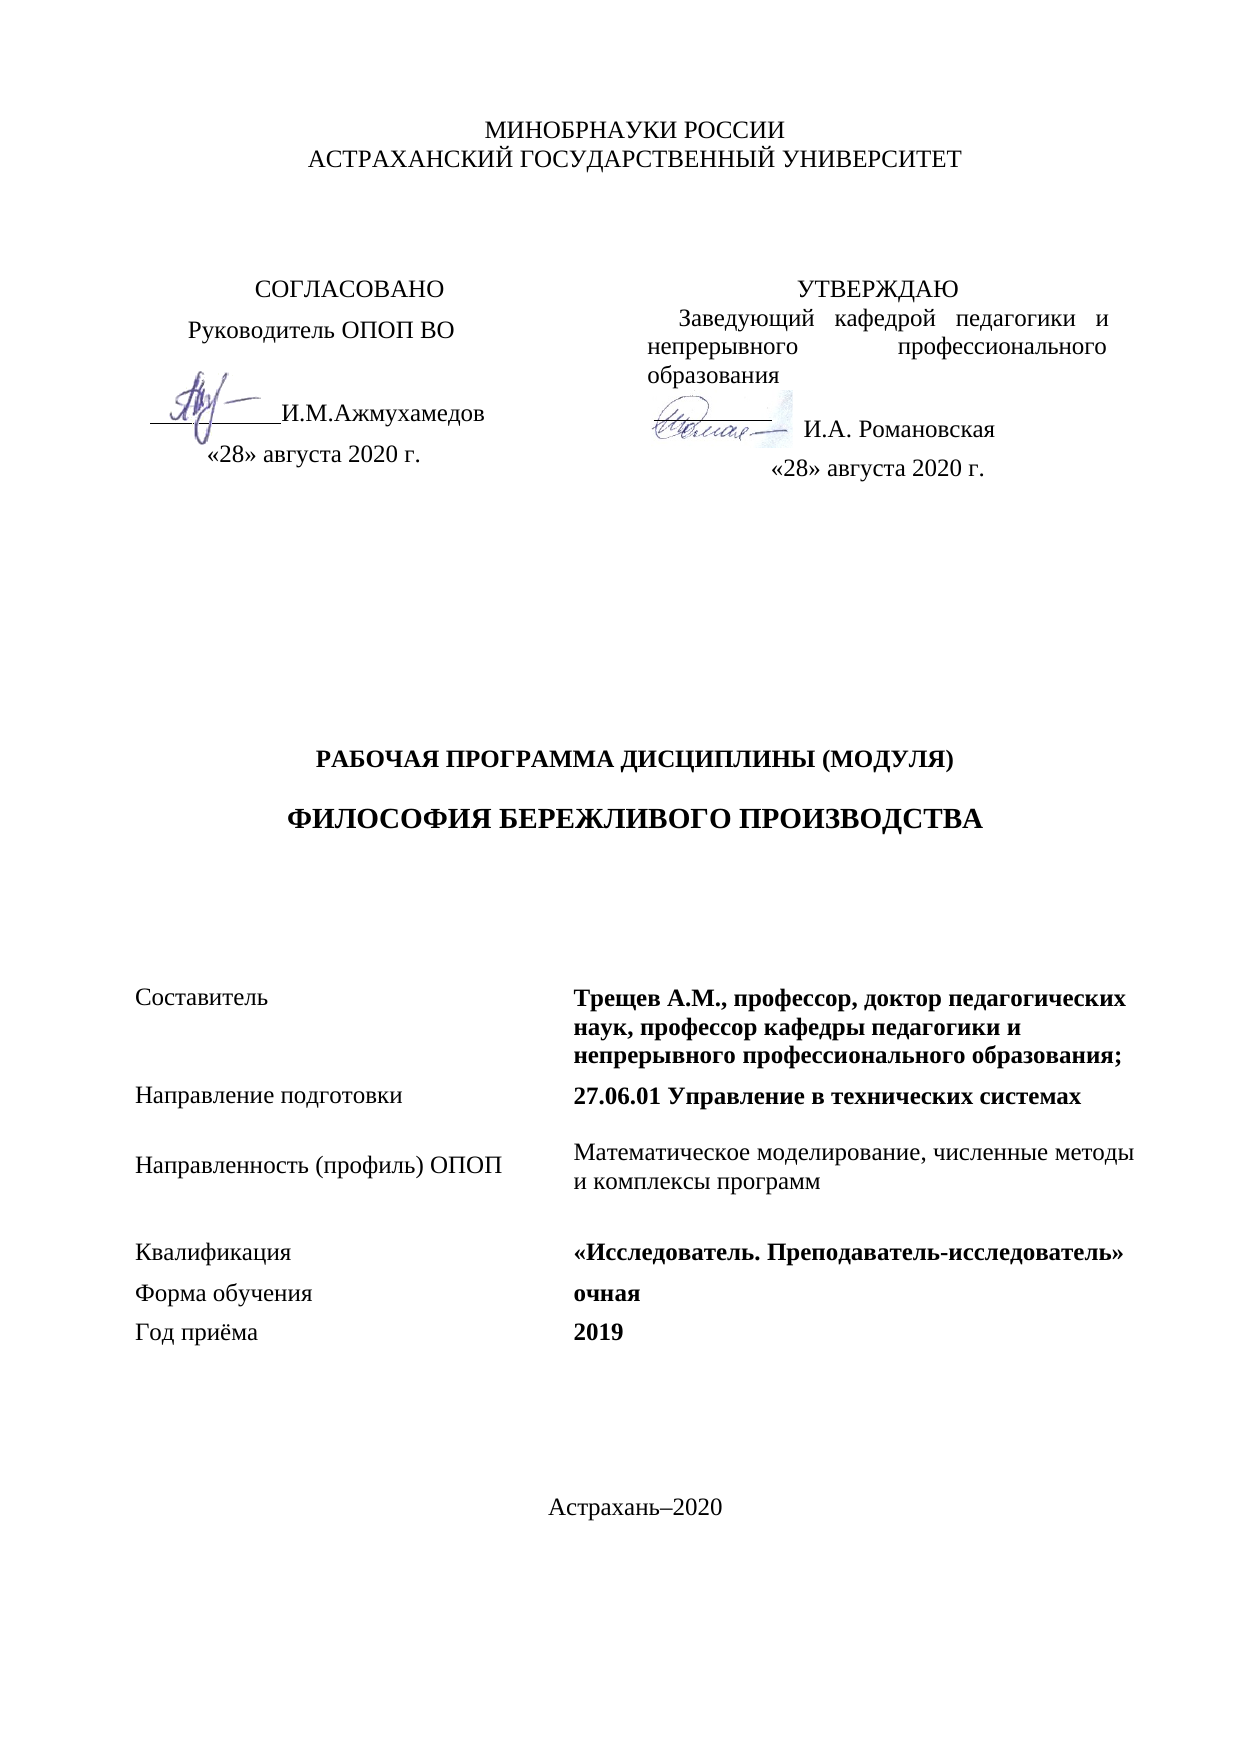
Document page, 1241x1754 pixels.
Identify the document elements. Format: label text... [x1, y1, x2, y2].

title ФИЛОСОФИЯ БЕРЕЖЛИВОГО ПРОИЗВОДСТВА [229, 802, 1041, 835]
table_cell Направленность (профиль) ОПОП [114, 1125, 538, 1216]
table_cell Математическое моделирование, численные методы и комплексы программ [538, 1125, 1155, 1216]
table_header СОГЛАСОВАНО Руководитель ОПОП ВО И.М.Ажмухамедов «28» августа 2020 г. [129, 275, 566, 484]
text Астрахань–2020 [229, 1492, 1041, 1521]
table_cell Год приёма [114, 1314, 538, 1348]
table_header Составитель [114, 983, 538, 1075]
table_cell Форма обучения [114, 1272, 538, 1313]
text МИНОБРНАУКИ РОССИИ АСТРАХАНСКИЙ ГОСУДАРСТВЕННЫЙ УНИВЕРСИТЕТ [308, 115, 988, 173]
table_cell 27.06.01 Управление в технических системах [538, 1075, 1155, 1124]
table_cell очная [538, 1272, 1155, 1313]
table_cell «Исследователь. Преподаватель-исследователь» [538, 1216, 1155, 1272]
table_header УТВЕРЖДАЮ Заведующий кафедрой педагогики и непрерывного профессионального образования И.А. Романовская «28» августа 2020 г. [566, 275, 1129, 484]
table_cell Квалификация [114, 1216, 538, 1272]
table_cell Направление подготовки [114, 1075, 538, 1124]
picture [164, 371, 261, 445]
table_header Трещев А.М., профессор, доктор педагогических наук, профессор кафедры педагогики и непрерывного профессионального образования; [538, 983, 1155, 1075]
table_cell 2019 [538, 1314, 1155, 1348]
subtitle РАБОЧАЯ ПРОГРАММА ДИСЦИПЛИНЫ (МОДУЛЯ) [229, 744, 1041, 773]
